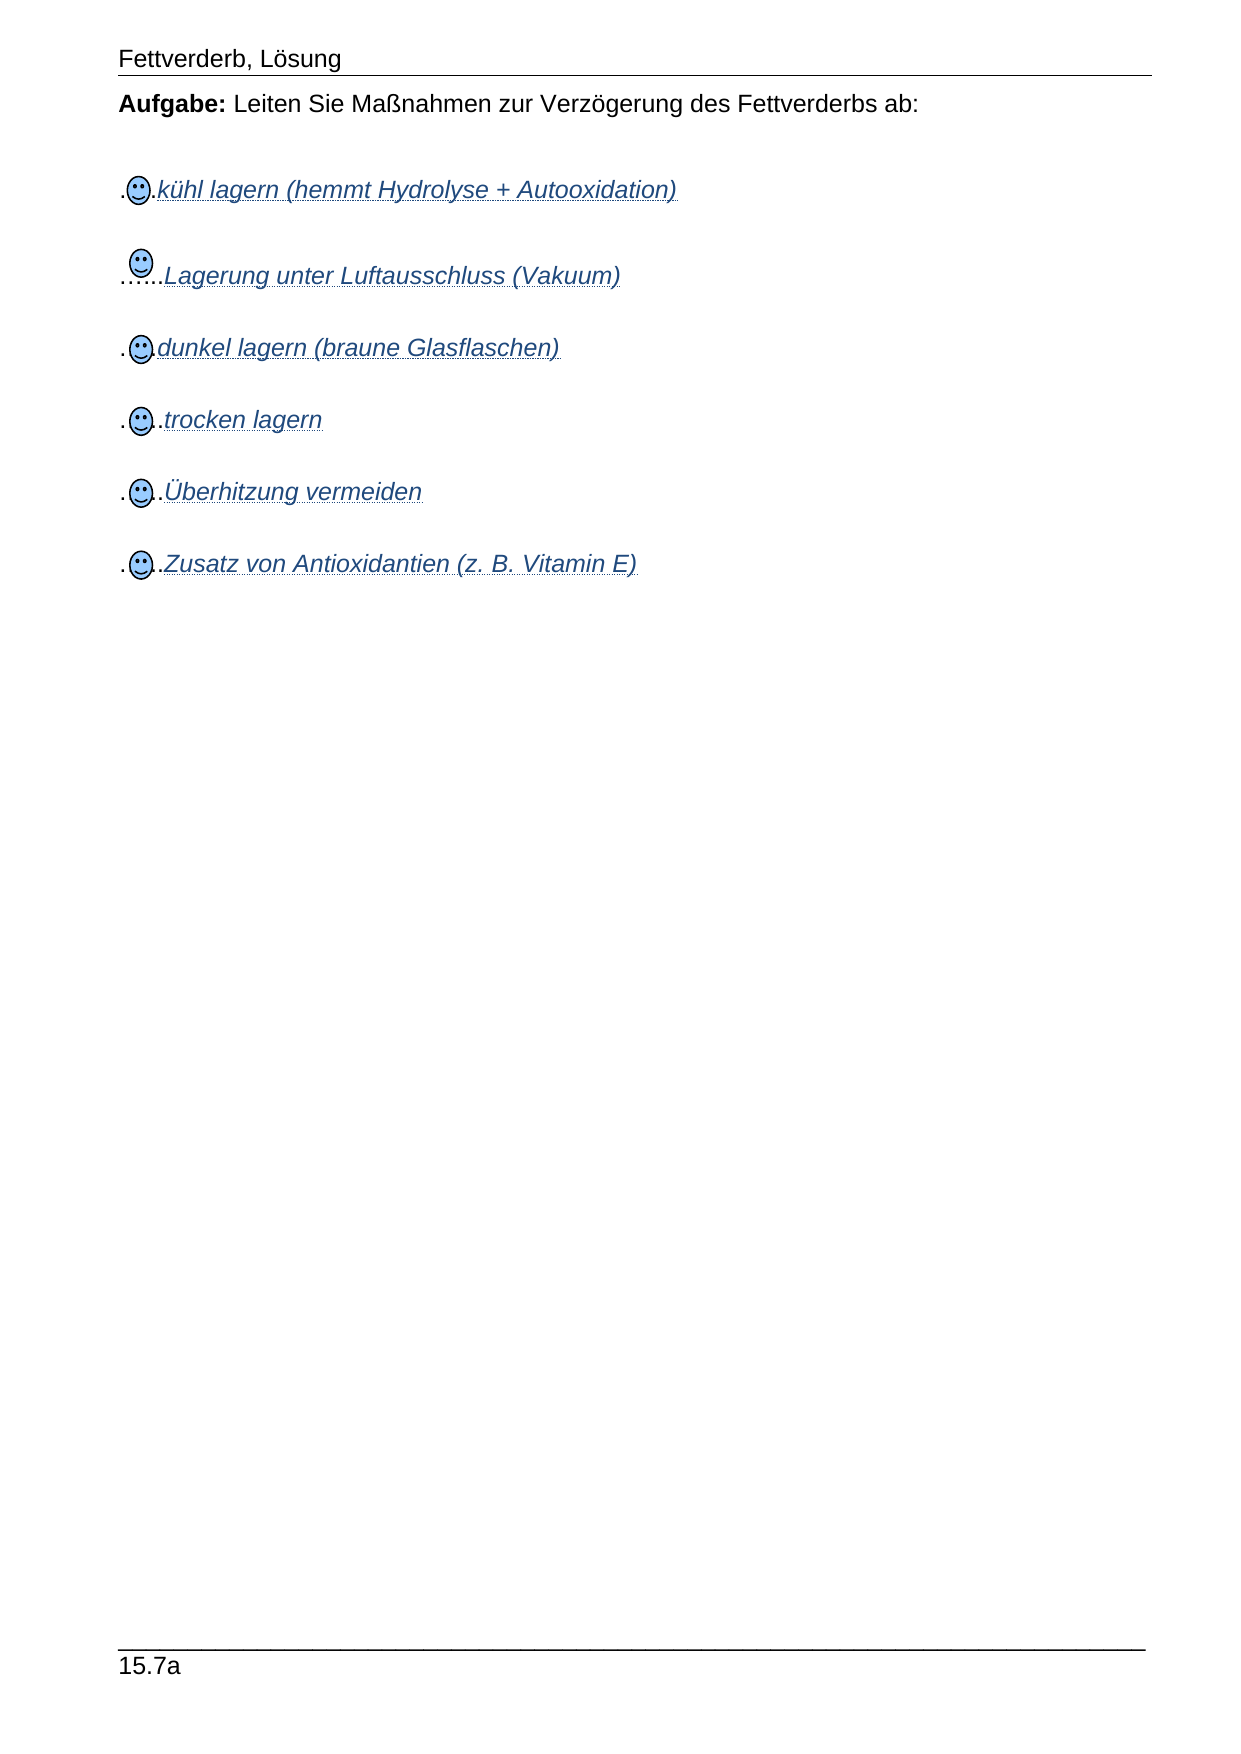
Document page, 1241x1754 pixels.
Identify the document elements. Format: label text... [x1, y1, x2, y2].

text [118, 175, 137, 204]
text …...Überhitzung vermeiden [118, 477, 1152, 506]
text …...trocken lagern [118, 405, 1152, 434]
text …..kühl lagern (hemmt Hydrolyse + Autooxidation) [141, 175, 1152, 204]
text …..dunkel lagern (braune Glasflaschen) [118, 333, 1152, 362]
text Aufgabe: Leiten Sie Maßnahmen zur Verzögerung des Fettverderbs ab: [118, 89, 1152, 117]
text …...Zusatz von Antioxidantien (z. B. Vitamin E) [118, 549, 1152, 577]
text …...Lagerung unter Luftausschluss (Vakuum) [118, 261, 1152, 290]
